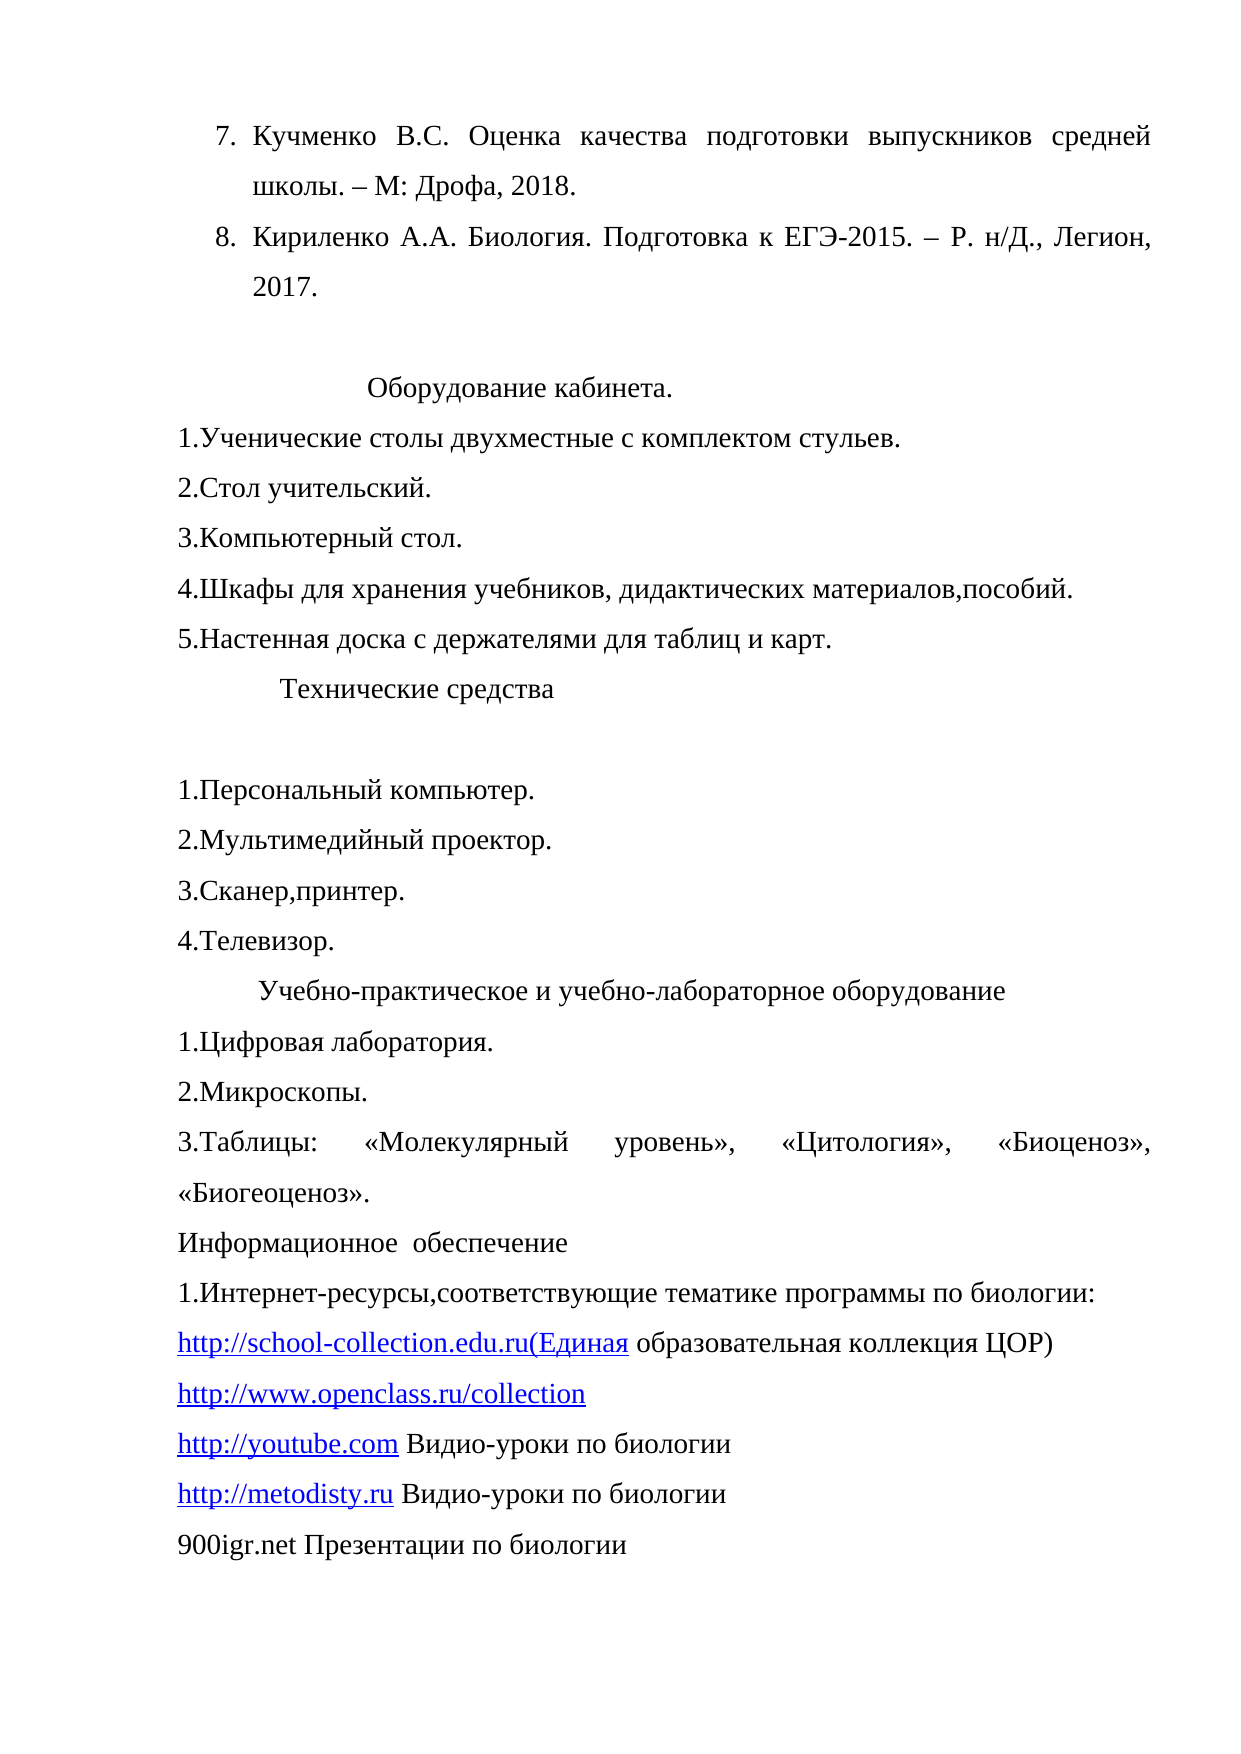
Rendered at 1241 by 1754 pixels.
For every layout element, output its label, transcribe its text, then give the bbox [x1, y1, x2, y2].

text http://youtube.com Видио-уроки по биологии [177, 1426, 1152, 1460]
list Кучменко В.С. Оценка качества подготовки выпускников средней школы. – М: Дрофа, 2018. [215, 118, 1152, 202]
text 3.Компьютерный стол. [177, 521, 1152, 554]
text 4.Телевизор. [177, 923, 1152, 957]
list Кириленко А.А. Биология. Подготовка к ЕГЭ-2015. – Р. н/Д., Легион, 2017. [215, 219, 1152, 303]
text http://www.openclass.ru/collection [177, 1376, 1152, 1409]
text 3.Таблицы: «Молекулярный уровень», «Цитология», «Биоценоз», «Биогеоценоз». [177, 1124, 1152, 1208]
text 1.Персональный компьютер. [177, 772, 1152, 806]
text 1.Цифровая лаборатория. [177, 1024, 1152, 1057]
text 5.Настенная доска с держателями для таблиц и карт. [177, 621, 1152, 655]
text 2.Микроскопы. [177, 1074, 1152, 1108]
text Оборудование кабинета. [177, 370, 1152, 403]
text 900igr.net Презентации по биологии [177, 1527, 1152, 1560]
text 4.Шкафы для хранения учебников, дидактических материалов,пособий. [177, 571, 1152, 604]
text Информационное обеспечение [177, 1225, 1152, 1258]
text 1.Ученические столы двухместные с комплектом стульев. [177, 420, 1152, 453]
text http://school-collection.edu.ru(Единая образовательная коллекция ЦОР) [177, 1326, 1152, 1359]
text 1.Интернет-ресурсы,соответствующие тематике программы по биологии: [177, 1275, 1152, 1309]
text 2.Мультимедийный проектор. [177, 822, 1152, 856]
text http://metodisty.ru Видио-уроки по биологии [177, 1477, 1152, 1510]
text Учебно-практическое и учебно-лабораторное оборудование [177, 973, 1152, 1007]
text 2.Стол учительский. [177, 470, 1152, 504]
text 3.Сканер,принтер. [177, 873, 1152, 906]
text Технические средства [177, 672, 1152, 705]
